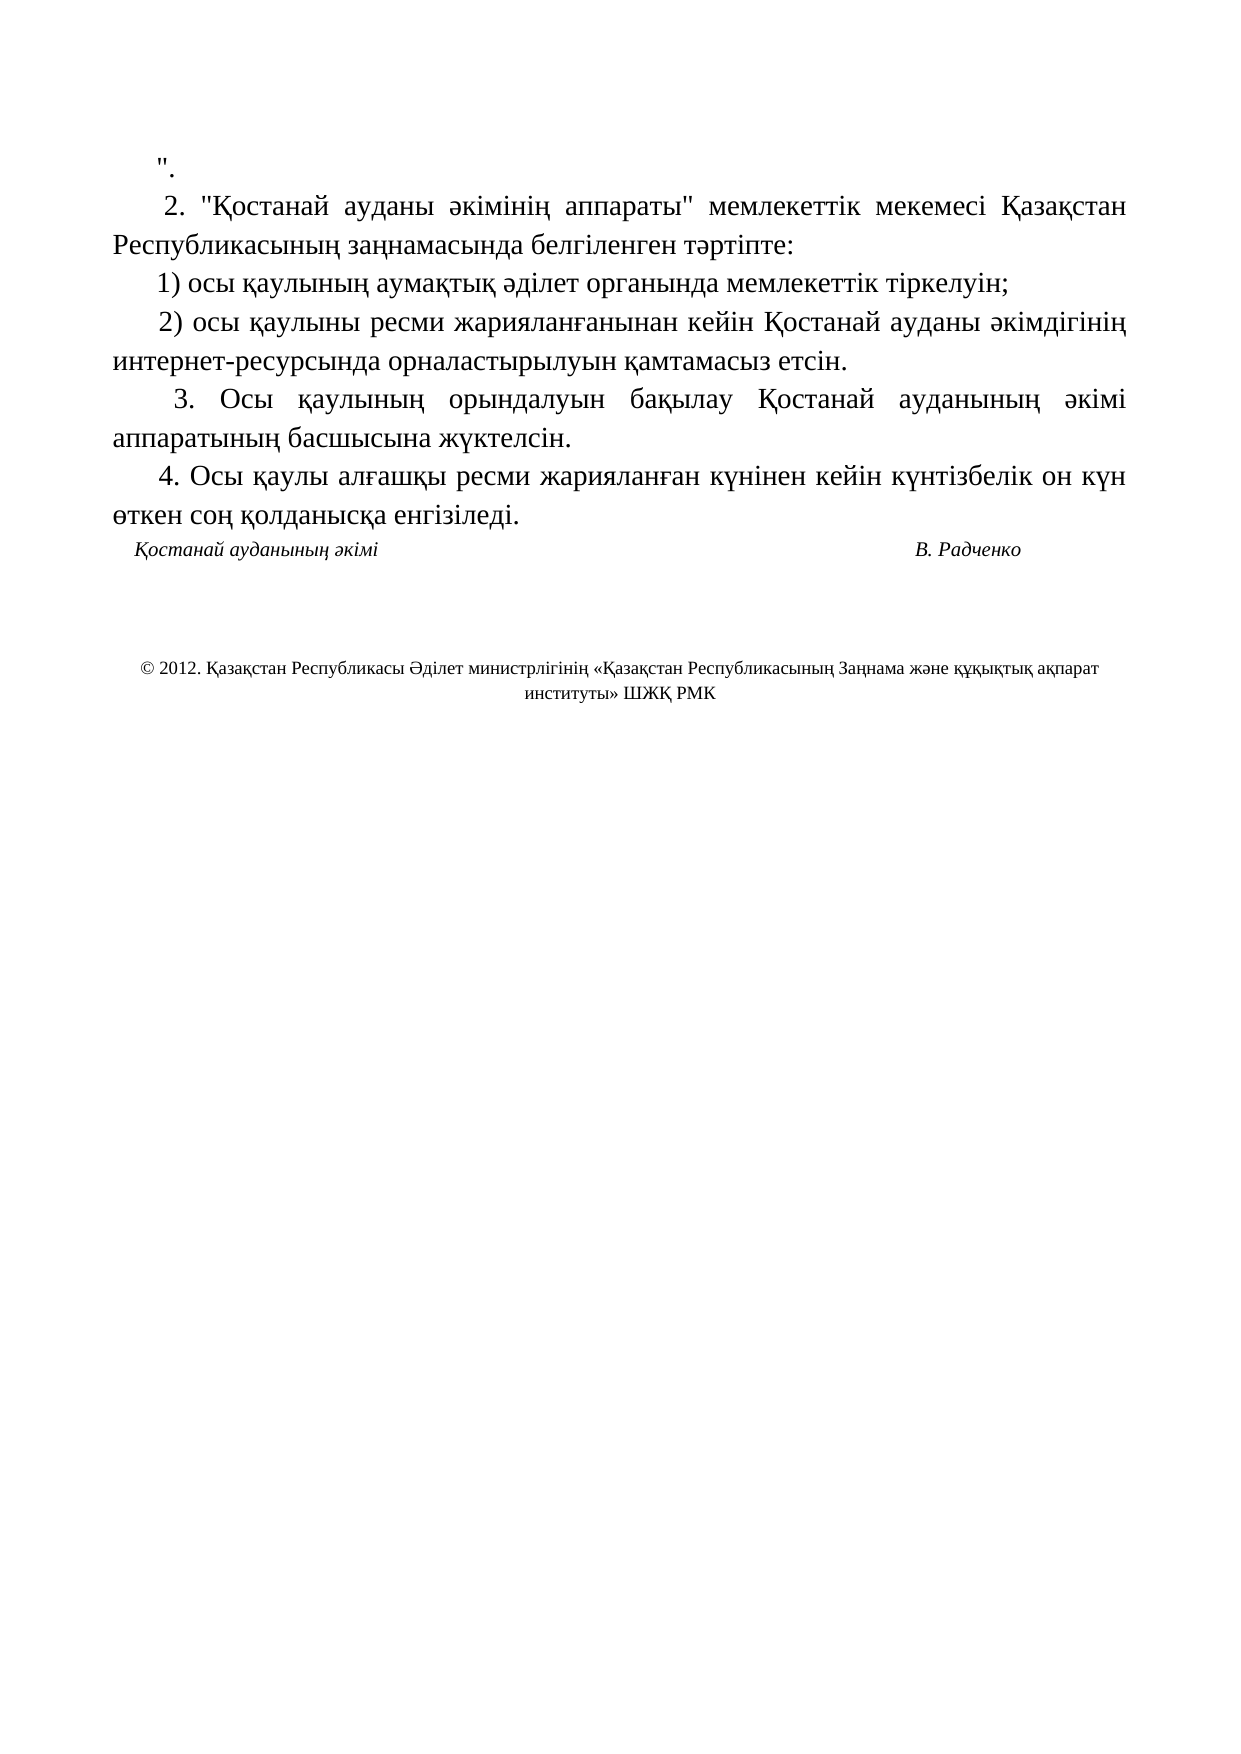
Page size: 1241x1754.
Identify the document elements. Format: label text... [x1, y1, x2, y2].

text 3. Осы қаулының орындалуын бақылау Қостанай ауданының әкімі аппаратының басшысына жүктелсін. [112, 381, 1128, 453]
text 1) осы қаулының аумақтық әділет органында мемлекеттік тіркелуін; [112, 266, 1128, 299]
text 4. Осы қаулы алғашқы ресми жарияланған күнінен кейін күнтізбелік он күн өткен соң қолданысқа енгізіледі. [112, 458, 1128, 530]
text 2) осы қаулыны ресми жарияланғанынан кейін Қостанай ауданы әкімдігінің интернет-ресурсында орналастырылуын қамтамасыз етсін. [112, 304, 1128, 376]
text ". [112, 150, 1128, 183]
table_header Қостанай ауданының әкімі [101, 535, 913, 566]
table_header В. Радченко [913, 535, 1240, 566]
text 2. "Қостанай ауданы әкімінің аппараты" мемлекеттік мекемесі Қазақстан Республикасының заңнамасында белгіленген тәртіпте: [112, 188, 1128, 261]
text © 2012. Қазақстан Республикасы Әділет министрлігінің «Қазақстан Республикасының Заңнама және құқықтық ақпарат институты» ШЖҚ РМК [112, 657, 1128, 703]
